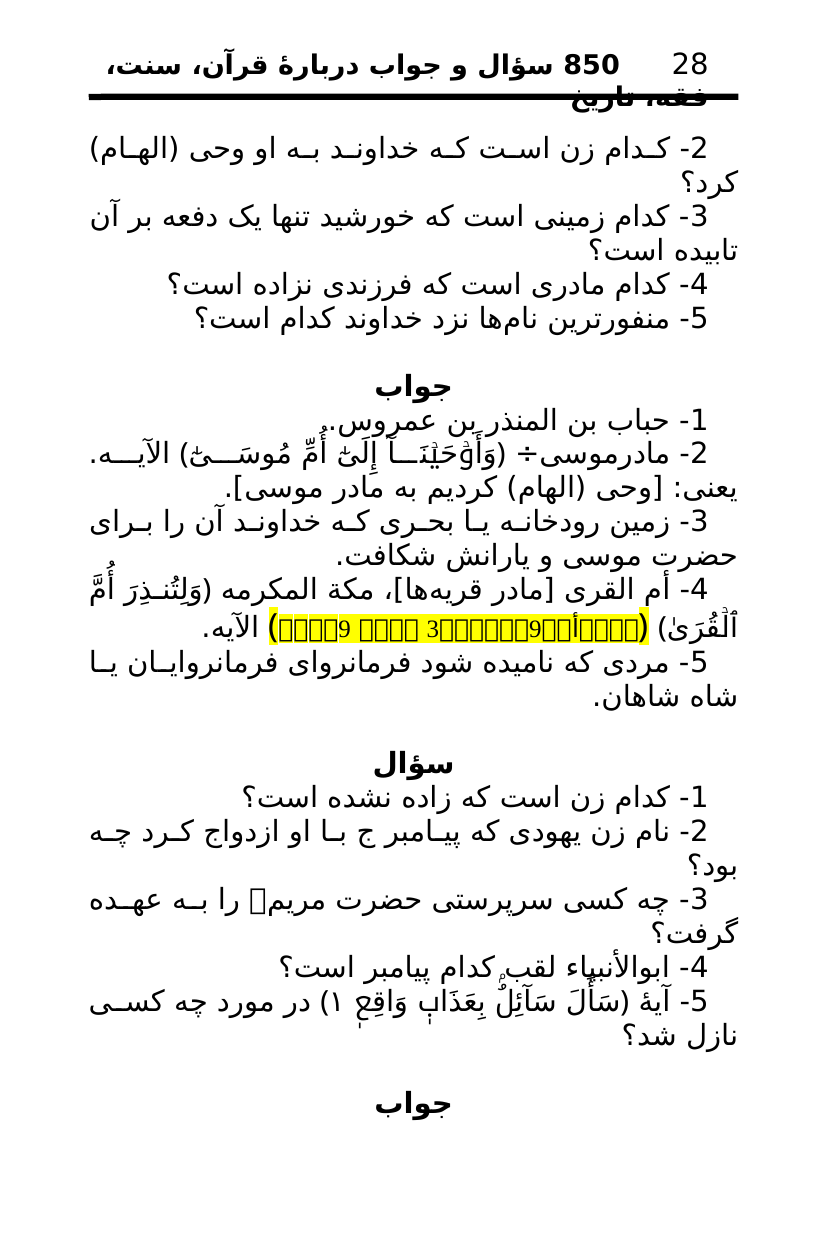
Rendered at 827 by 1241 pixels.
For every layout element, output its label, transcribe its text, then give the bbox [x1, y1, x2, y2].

text جواب [89, 369, 738, 403]
text 5- منفورترین نام‌ها نزد خداوند کدام است؟ [89, 301, 738, 335]
text 3- چه کسی سرپرستی حضرت مریم را به عهده گرفت؟ [89, 883, 738, 951]
text 1- حباب بن المنذر بن عمروس. [89, 403, 738, 437]
text 5- آیۀ ﴿سَأَلَ سَآئِلُۢ بِعَذَابٖ وَاقِعٖ ١﴾ در مورد چه کسی نازل شد؟ [89, 984, 738, 1052]
text 3- کدام زمینی است که خورشید تنها یک دفعه بر آن تابیده است؟ [89, 199, 738, 267]
text سؤال [89, 747, 738, 781]
text 4- ابوالأنبیاء لقب کدام پیامبر است؟ [89, 951, 738, 984]
text 4- کدام مادری است که فرزندی نزاده است؟ [89, 267, 738, 301]
text 5- مردی که نامیده شود فرمانروای فرمانروایان یا شاه شاهان. [89, 645, 738, 713]
text 3- زمین رودخانه یا بحری که خداوند آن را برای حضرت موسی و یارانش شکافت. [89, 505, 738, 573]
text جواب [89, 1086, 738, 1120]
text 1- کدام زن است که زاده نشده است؟ [89, 781, 738, 815]
text 2- مادرموسی÷ ﴿وَأَوۡحَيۡنَآ إِلَىٰٓ أُمِّ مُوسَىٰٓ﴾ الآیه. يعنی: [وحی (الهام) كرديم به مادر موسى]. [89, 437, 738, 505]
text 4- أم القری [مادر قریه‌ها]، مکة المکرمه ﴿وَلِتُنذِرَ أُمَّ ٱلۡقُرَىٰ﴾ ﴿أ ﴾ الآیه. [89, 573, 738, 645]
text 2- نام زن یهودی که پیامبر ج با او ازدواج کرد چه بود؟ [89, 815, 738, 883]
text 2- کدام زن است که خداوند به او وحی (الهام) کرد؟ [89, 132, 738, 199]
